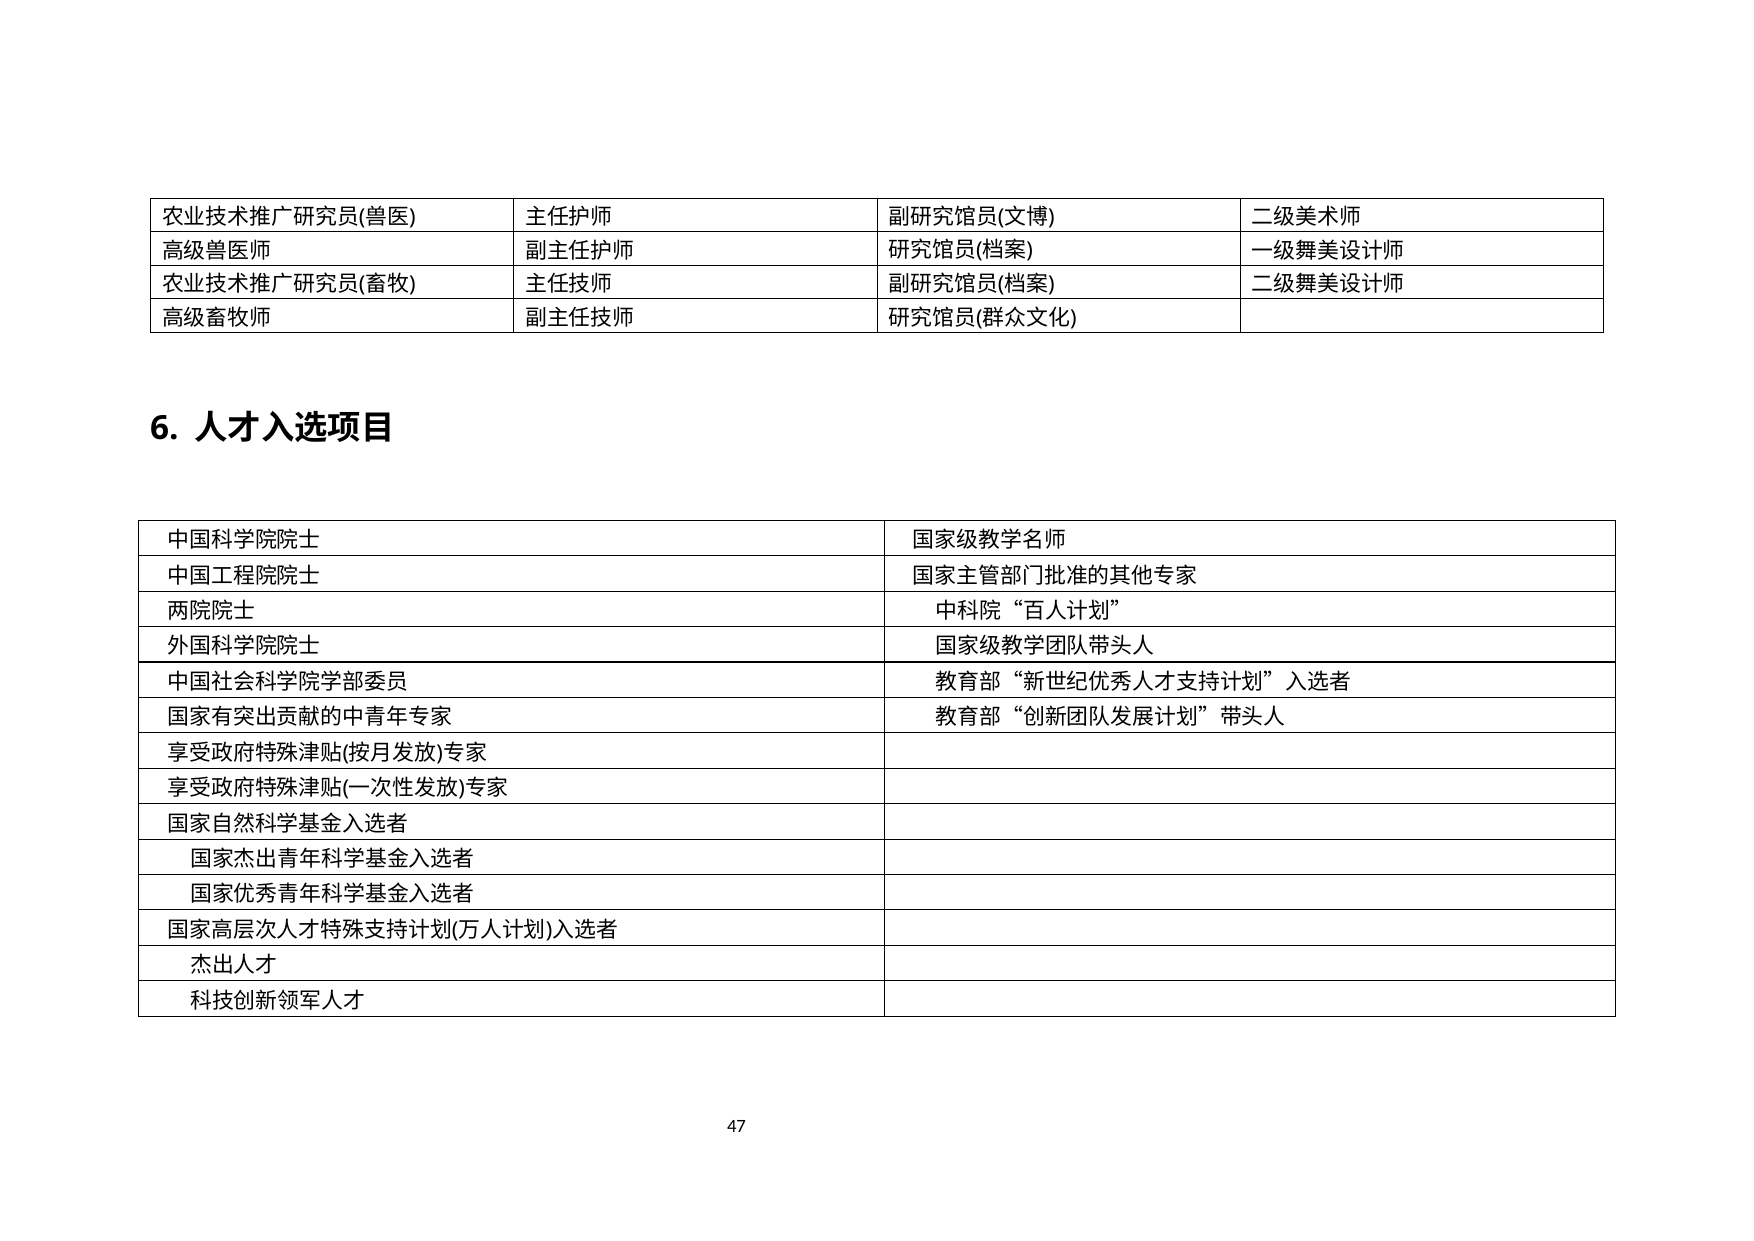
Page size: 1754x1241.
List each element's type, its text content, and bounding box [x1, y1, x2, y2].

table_cell 杰出人才 [139, 946, 884, 980]
table_cell 农业技术推广研究员(兽医) [151, 199, 513, 231]
table_cell 国家杰出青年科学基金入选者 [139, 840, 884, 874]
table_header 国家级教学名师 [885, 521, 1615, 555]
table_cell 高级畜牧师 [151, 299, 513, 332]
table_cell [885, 875, 1615, 909]
table_cell [885, 946, 1615, 980]
table_cell 享受政府特殊津贴(一次性发放)专家 [139, 769, 884, 803]
table_cell 国家有突出贡献的中青年专家 [139, 698, 884, 732]
table_cell 国家主管部门批准的其他专家 [885, 556, 1615, 591]
table_cell [885, 804, 1615, 838]
table_cell 高级兽医师 [151, 232, 513, 265]
table_cell 二级舞美设计师 [1241, 266, 1603, 298]
table_cell 两院院士 [139, 592, 884, 626]
table_cell 科技创新领军人才 [139, 981, 884, 1016]
table_cell 享受政府特殊津贴(按月发放)专家 [139, 733, 884, 768]
table_cell 外国科学院院士 [139, 627, 884, 661]
table_cell [885, 981, 1615, 1016]
table_cell 农业技术推广研究员(畜牧) [151, 266, 513, 298]
table_cell [1241, 299, 1603, 332]
table_cell 国家高层次人才特殊支持计划(万人计划)入选者 [139, 910, 884, 945]
table_cell 中国社会科学院学部委员 [139, 663, 884, 697]
table_cell 主任护师 [514, 199, 877, 231]
table_cell 国家级教学团队带头人 [885, 627, 1615, 661]
table_cell 副主任技师 [514, 299, 877, 332]
table_cell [885, 769, 1615, 803]
table_cell 教育部“新世纪优秀人才支持计划”入选者 [885, 663, 1615, 697]
table_cell [885, 840, 1615, 874]
table_cell [885, 910, 1615, 945]
table_cell 教育部“创新团队发展计划”带头人 [885, 698, 1615, 732]
table_header 中国科学院院士 [139, 521, 884, 555]
table_cell 国家自然科学基金入选者 [139, 804, 884, 838]
table_cell 副研究馆员(文博) [878, 199, 1240, 231]
table_cell 中科院“百人计划” [885, 592, 1615, 626]
table_cell 中国工程院院士 [139, 556, 884, 591]
table_cell 副研究馆员(档案) [878, 266, 1240, 298]
table_cell 研究馆员(群众文化) [878, 299, 1240, 332]
table_cell 主任技师 [514, 266, 877, 298]
table_cell [885, 733, 1615, 768]
table_cell 研究馆员(档案) [878, 232, 1240, 265]
table_cell 二级美术师 [1241, 199, 1603, 231]
table_cell 国家优秀青年科学基金入选者 [139, 875, 884, 909]
table_cell 副主任护师 [514, 232, 877, 265]
subtitle 人才入选项目 [150, 392, 1604, 457]
table_cell 一级舞美设计师 [1241, 232, 1603, 265]
